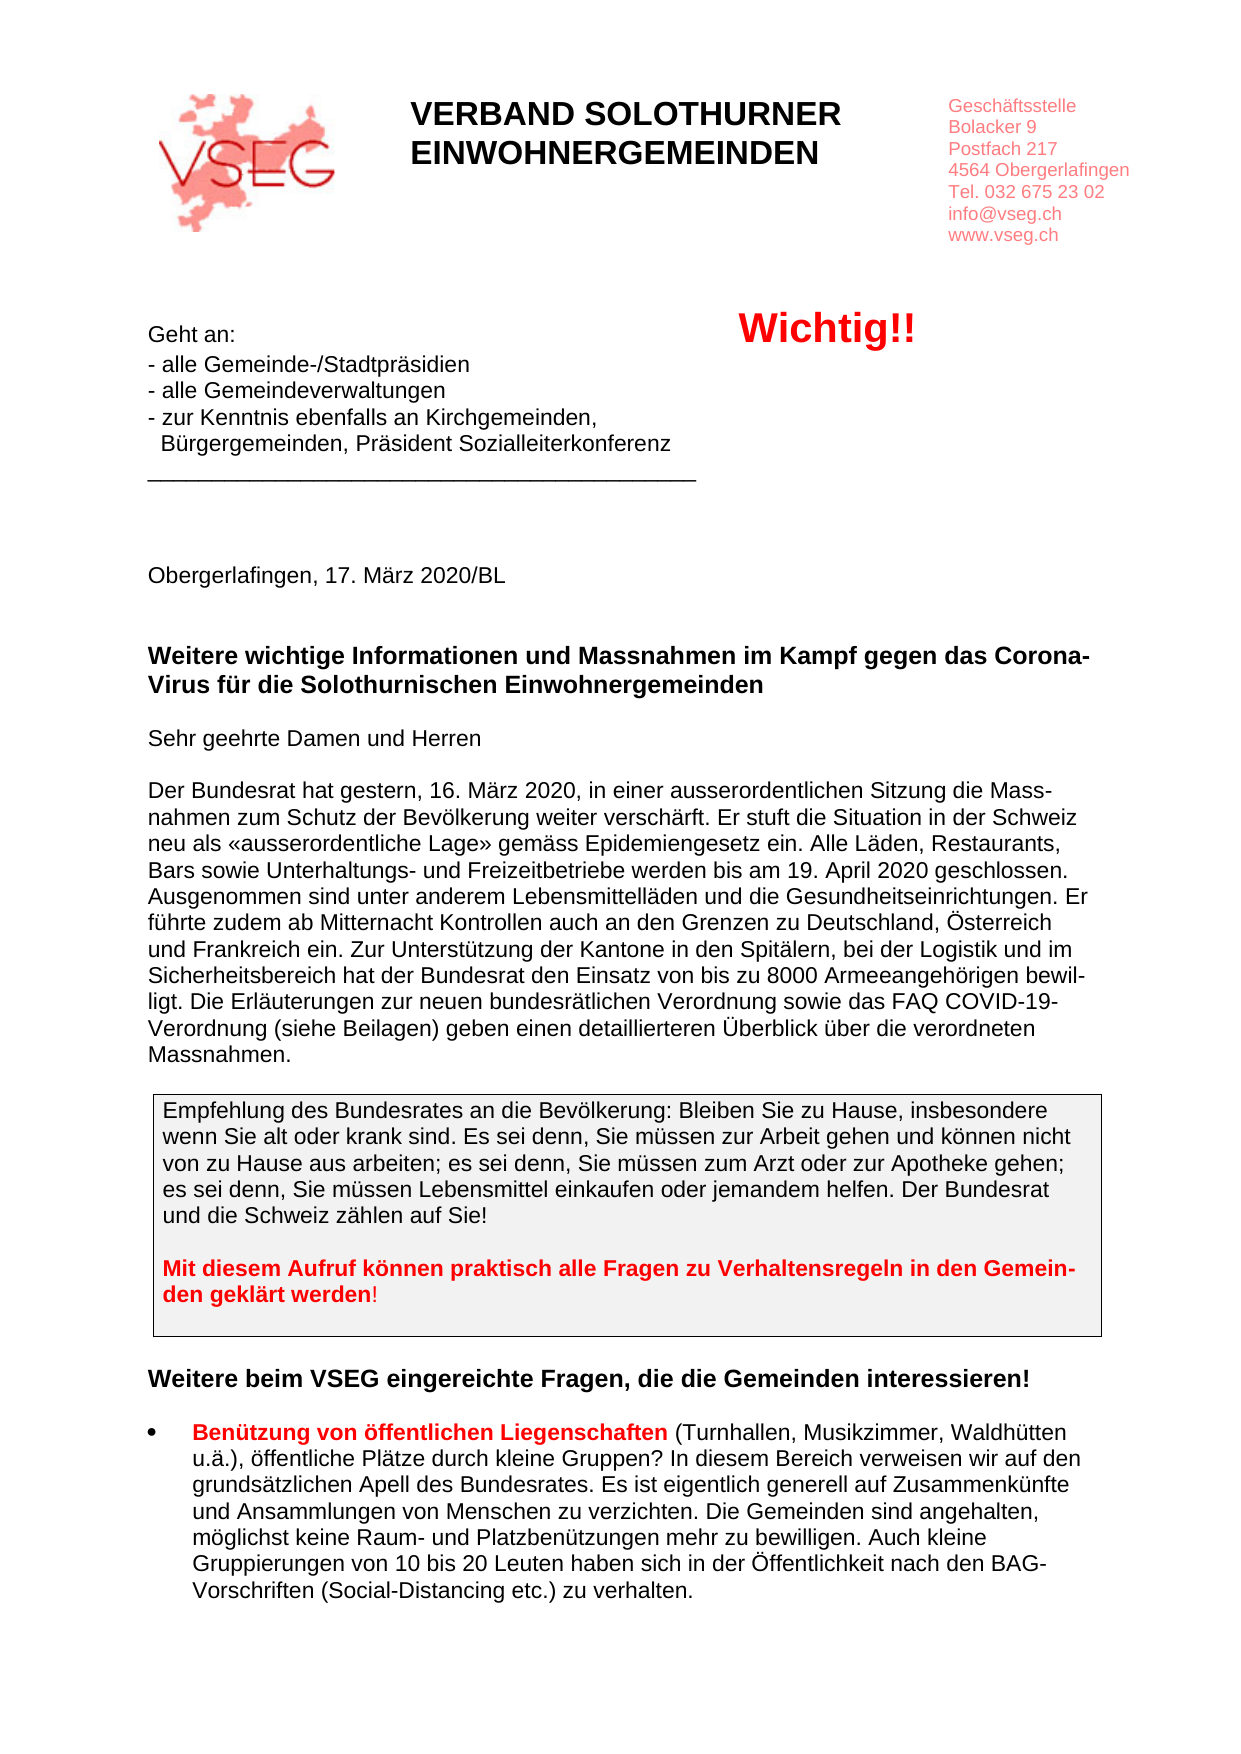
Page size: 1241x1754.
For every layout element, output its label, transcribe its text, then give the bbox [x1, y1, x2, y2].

text Obergerlafingen, 17. März 2020/BL [148, 562, 1092, 588]
text - alle Gemeinde-/Stadtpräsidien [148, 351, 1092, 377]
table_header [148, 95, 399, 250]
text Weitere wichtige Informationen und Massnahmen im Kampf gegen das Corona-Virus für die Solothurnischen Einwohnergemeinden [148, 641, 1092, 698]
text Weitere beim VSEG eingereichte Fragen, die die Gemeinden interessieren! [148, 1363, 1092, 1392]
text - alle Gemeindeverwaltungen - zur Kenntnis ebenfalls an Kirchgemeinden, Bürgergemeinden, Präsident Sozialleiterkonferenz [148, 377, 1092, 456]
table_header VERBAND SOLOTHURNER EINWOHNERGEMEINDEN [399, 95, 937, 250]
list Benützung von öffentlichen Liegenschaften (Turnhallen, Musikzimmer, Waldhütten u.ä.), öffentliche Plätze durch kleine Gruppen? In diesem Bereich verweisen wir auf den grundsätzlichen Apell des Bundesrates. Es ist eigentlich generell auf Zusammenkünfte und Ansammlungen von Menschen zu verzichten. Die Gemeinden sind angehalten, möglichst keine Raum- und Platzbenützungen mehr zu bewilligen. Auch kleine Gruppierungen von 10 bis 20 Leuten haben sich in der Öffentlichkeit nach den BAG-Vorschriften (Social-Distancing etc.) zu verhalten. [148, 1419, 1092, 1629]
text ___________________________________________ [148, 456, 1092, 483]
text Der Bundesrat hat gestern, 16. März 2020, in einer ausserordentlichen Sitzung die Massnahmen zum Schutz der Bevölkerung weiter verschärft. Er stuft die Situation in der Schweiz neu als «ausserordentliche Lage» gemäss Epidemiengesetz ein. Alle Läden, Restaurants, Bars sowie Unterhaltungs- und Freizeitbetriebe werden bis am 19. April 2020 geschlossen. Ausgenommen sind unter anderem Lebensmittelläden und die Gesundheitseinrichtungen. Er führte zudem ab Mitternacht Kontrollen auch an den Grenzen zu Deutschland, Österreich und Frankreich ein. Zur Unterstützung der Kantone in den Spitälern, bei der Logistik und im Sicherheitsbereich hat der Bundesrat den Einsatz von bis zu 8000 Armeeangehörigen bewilligt. Die Erläuterungen zur neuen bundesrätlichen Verordnung sowie das FAQ COVID-19-Verordnung (siehe Beilagen) geben einen detaillierteren Überblick über die verordneten Massnahmen. [148, 777, 1092, 1067]
text Empfehlung des Bundesrates an die Bevölkerung: Bleiben Sie zu Hause, insbesondere wenn Sie alt oder krank sind. Es sei denn, Sie müssen zur Arbeit gehen und können nicht von zu Hause aus arbeiten; es sei denn, Sie müssen zum Arzt oder zur Apotheke gehen; es sei denn, Sie müssen Lebensmittel einkaufen oder jemandem helfen. Der Bundesrat und die Schweiz zählen auf Sie! Mit diesem Aufruf können praktisch alle Fragen zu Verhaltensregeln in den Gemeinden geklärt werden! [154, 1095, 1101, 1336]
table_header Geschäftsstelle Bolacker 9 Postfach 217 4564 Obergerlafingen Tel. 032 675 23 02 info@vseg.ch www.vseg.ch [937, 95, 1141, 250]
text Geht an: Wichtig!! [148, 303, 1092, 351]
picture [159, 94, 336, 232]
text Sehr geehrte Damen und Herren [148, 725, 1092, 751]
